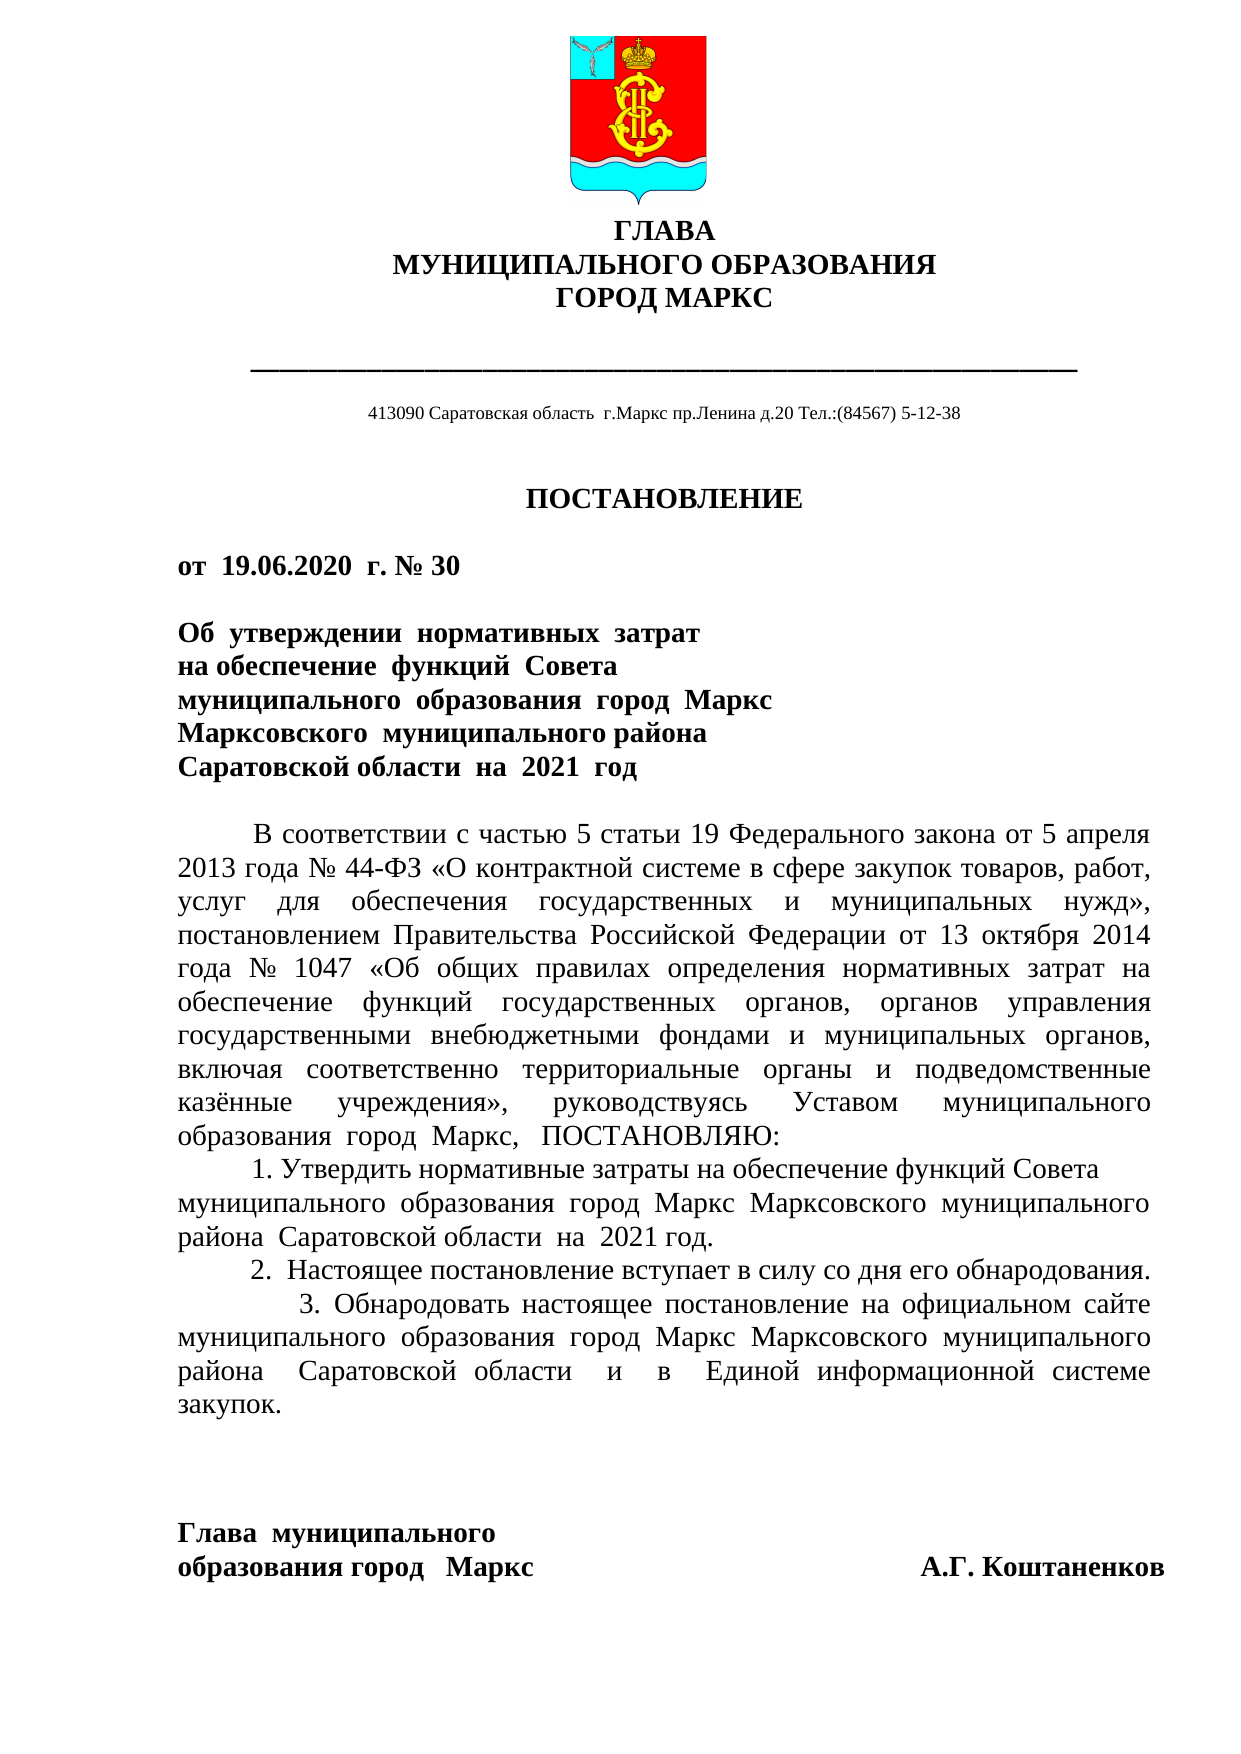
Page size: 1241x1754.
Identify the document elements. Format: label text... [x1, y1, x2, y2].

text ГОРОД МАРКС [177, 281, 1152, 314]
text Марксовского муниципального района [177, 716, 1152, 749]
text муниципального образования город Маркс [177, 682, 1152, 716]
text на обеспечение функций Совета [177, 648, 1152, 682]
text 3. Обнародовать настоящее постановление на официальном сайте муниципального образования город Маркс Марксовского муниципального района Саратовской области и в Единой информационной системе закупок. [177, 1286, 1152, 1420]
text 1. Утвердить нормативные затраты на обеспечение функций Совета муниципального образования город Маркс Марксовского муниципального района Саратовской области на 2021 год. [177, 1152, 1152, 1252]
text МУНИЦИПАЛЬНОГО ОБРАЗОВАНИЯ [177, 247, 1152, 281]
text _________________________________________________________ [177, 340, 1152, 376]
text от 19.06.2020 г. № 30 [177, 548, 1152, 581]
text ГЛАВА [177, 213, 1152, 247]
text В соответствии с частью 5 статьи 19 Федерального закона от 5 апреля 2013 года № 44-ФЗ «О контрактной системе в сфере закупок товаров, работ, услуг для обеспечения государственных и муниципальных нужд», постановлением Правительства Российской Федерации от 13 октября 2014 года № 1047 «Об общих правилах определения нормативных затрат на обеспечение функций государственных органов, органов управления государственными внебюджетными фондами и муниципальных органов, включая соответственно территориальные органы и подведомственные казённые учреждения», руководствуясь Уставом муниципального образования город Маркс, ПОСТАНОВЛЯЮ: [177, 816, 1152, 1152]
picture [570, 36, 707, 205]
text Саратовской области на 2021 год [177, 749, 1152, 783]
text Об утверждении нормативных затрат [177, 615, 1152, 648]
text 2. Настоящее постановление вступает в силу со дня его обнародования. [177, 1252, 1152, 1286]
text ПОСТАНОВЛЕНИЕ [177, 481, 1152, 514]
table_header Глава муниципального образования город Маркс А.Г. Коштаненков [166, 1482, 1240, 1610]
text 413090 Саратовская область г.Маркс пр.Ленина д.20 Тел.:(84567) 5-12-38 [177, 402, 1152, 423]
